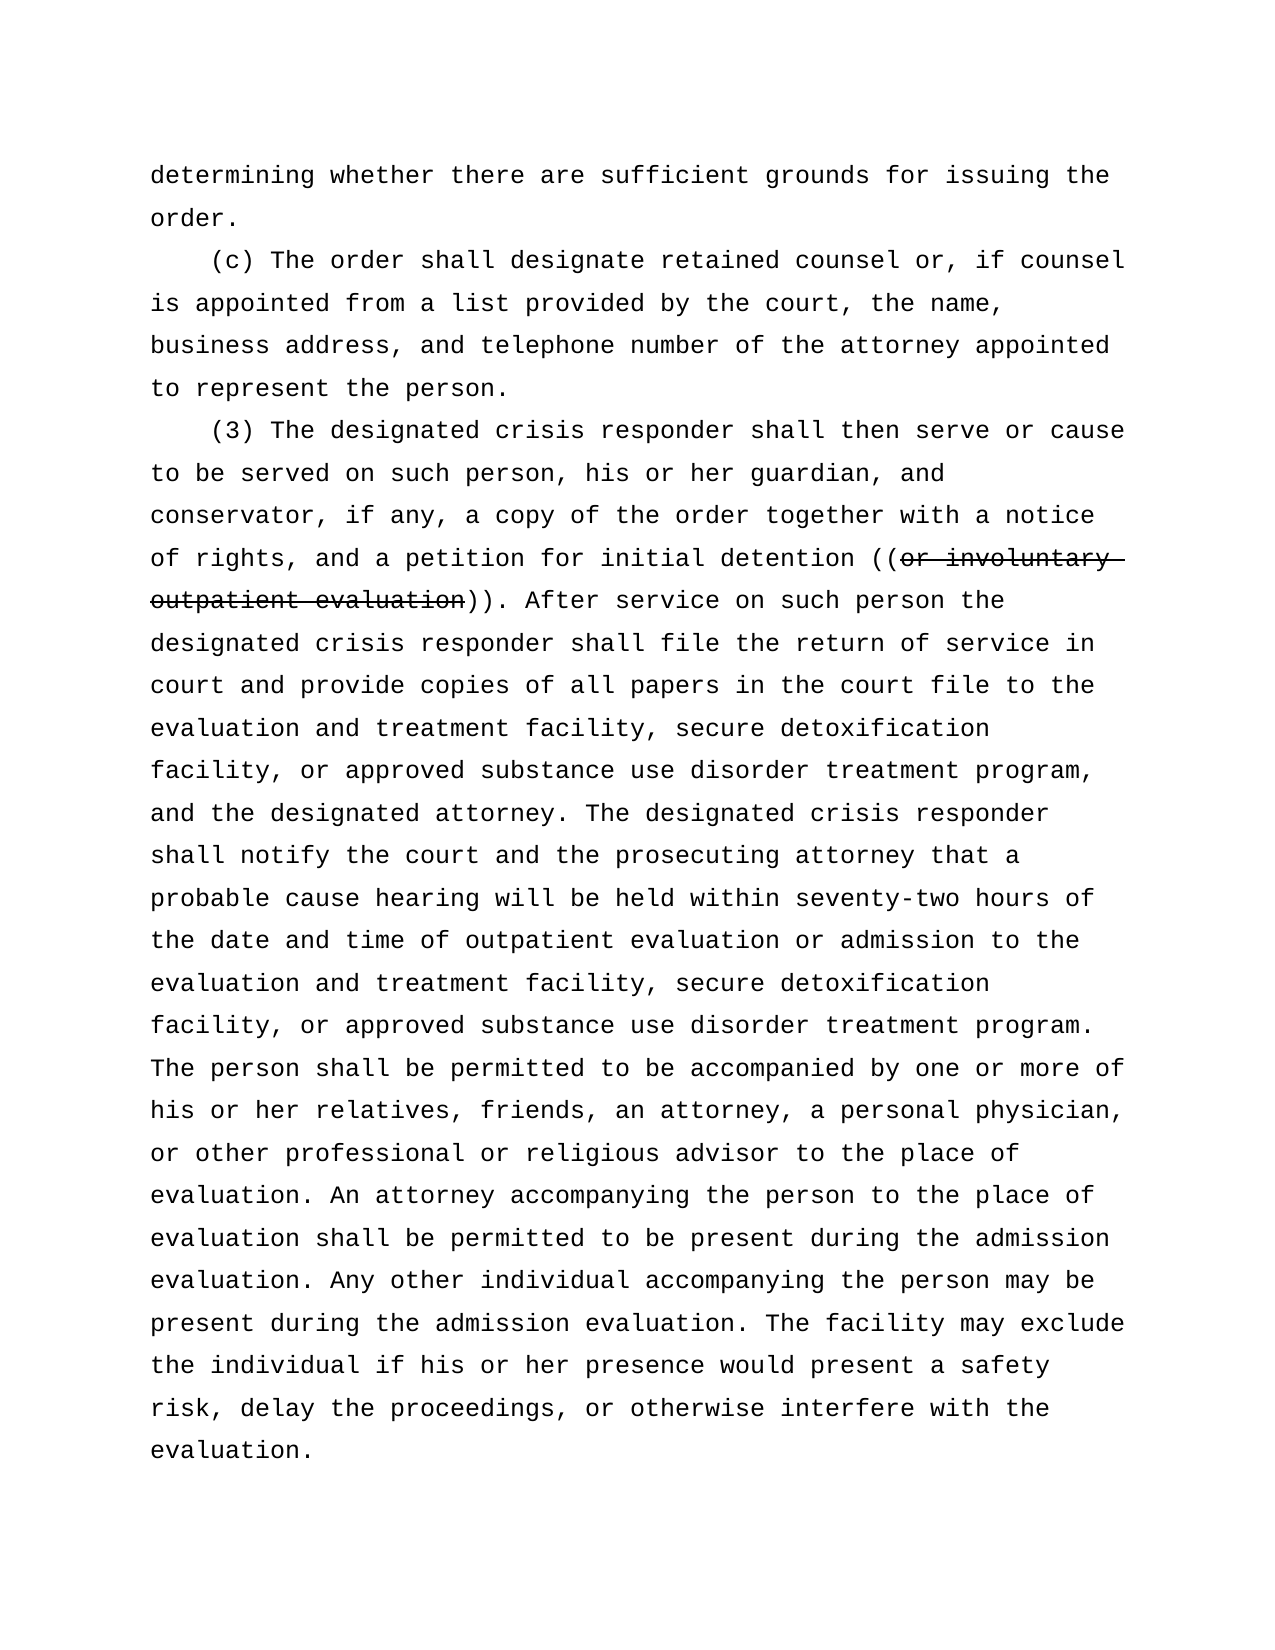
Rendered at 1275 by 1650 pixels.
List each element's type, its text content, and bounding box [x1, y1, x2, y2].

text (3) The designated crisis responder shall then serve or cause to be served on such person, his or her guardian, and conservator, if any, a copy of the order together with a notice of rights, and a petition for initial detention ((or involuntary outpatient evaluation)). After service on such person the designated crisis responder shall file the return of service in court and provide copies of all papers in the court file to the evaluation and treatment facility, secure detoxification facility, or approved substance use disorder treatment program, and the designated attorney. The designated crisis responder shall notify the court and the prosecuting attorney that a probable cause hearing will be held within seventy-two hours of the date and time of outpatient evaluation or admission to the evaluation and treatment facility, secure detoxification facility, or approved substance use disorder treatment program. The person shall be permitted to be accompanied by one or more of his or her relatives, friends, an attorney, a personal physician, or other professional or religious advisor to the place of evaluation. An attorney accompanying the person to the place of evaluation shall be permitted to be present during the admission evaluation. Any other individual accompanying the person may be present during the admission evaluation. The facility may exclude the individual if his or her presence would present a safety risk, delay the proceedings, or otherwise interfere with the evaluation. [150, 405, 1125, 1467]
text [150, 150, 1125, 235]
text (c) The order shall designate retained counsel or, if counsel is appointed from a list provided by the court, the name, business address, and telephone number of the attorney appointed to represent the person. [150, 235, 1125, 405]
